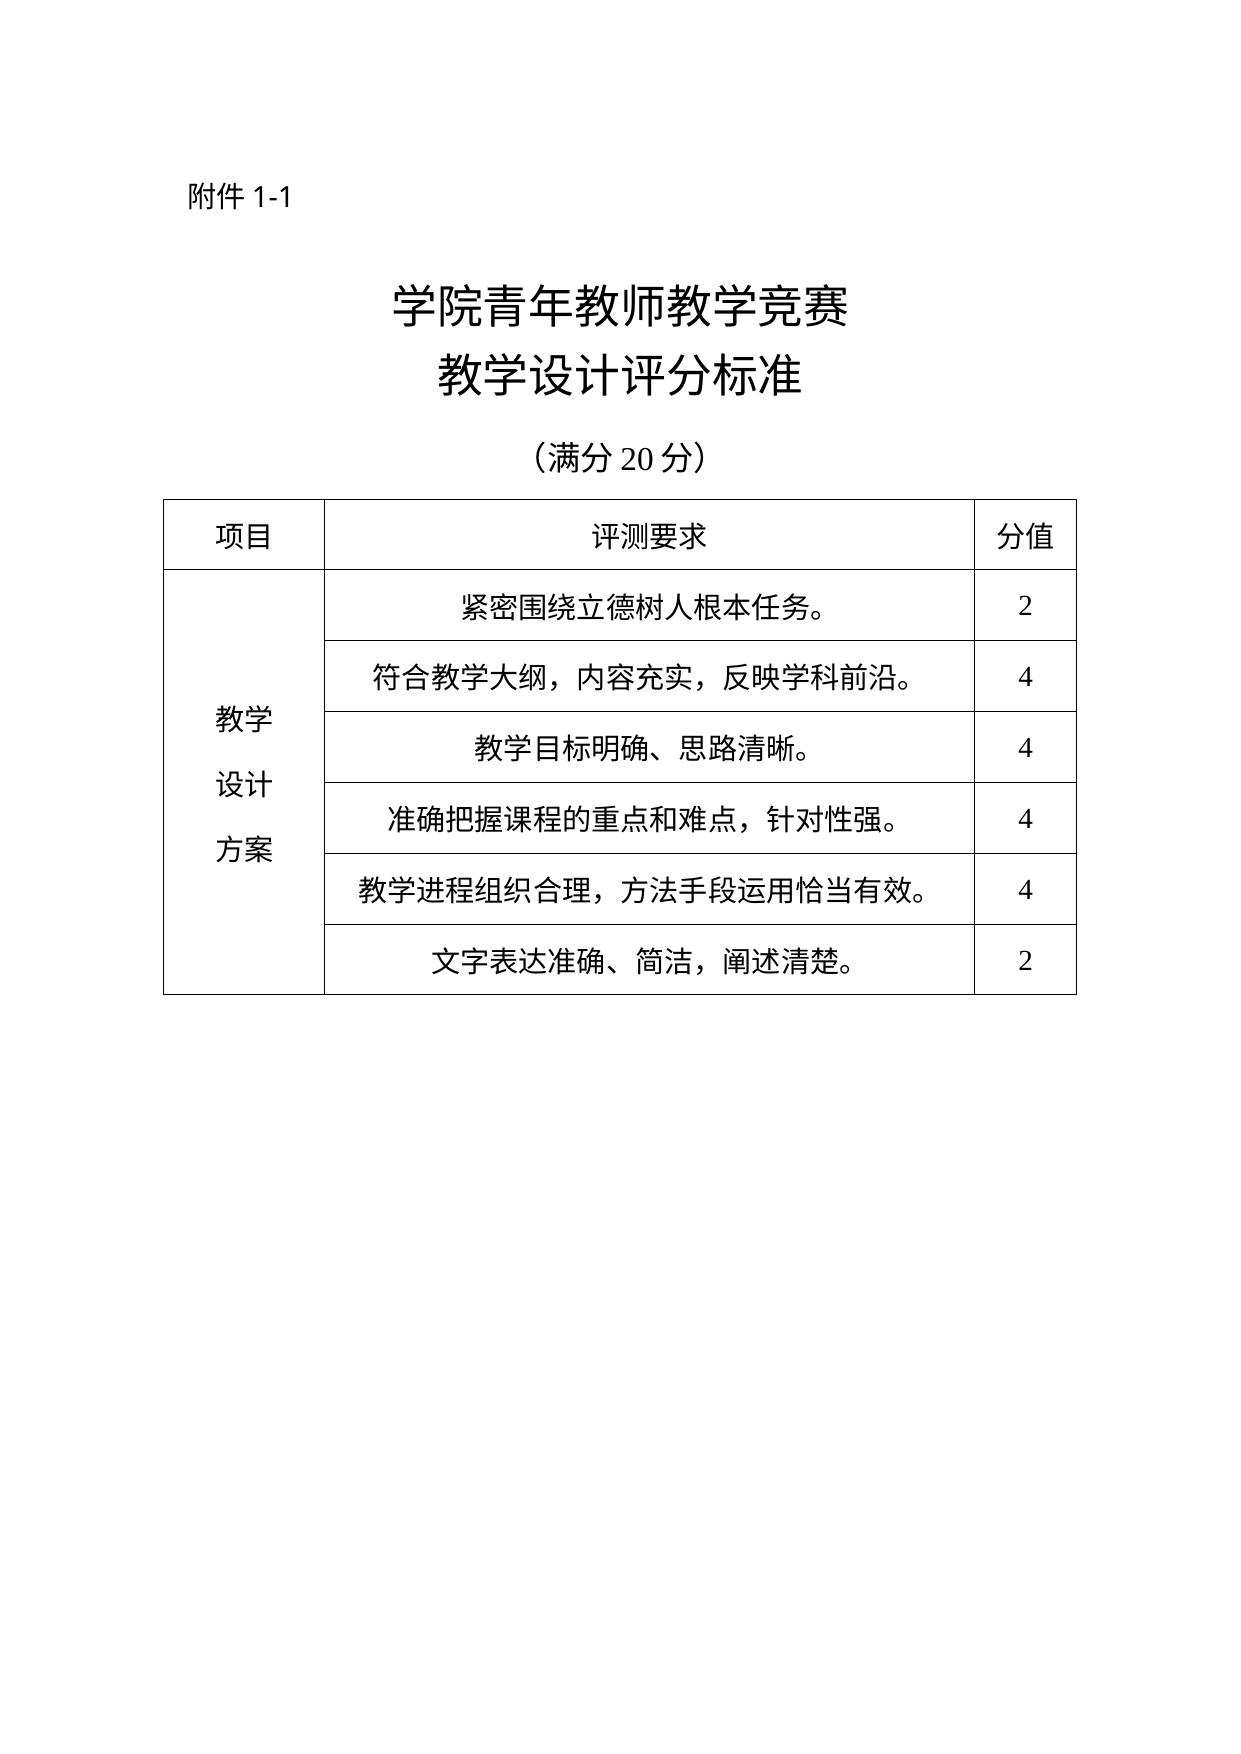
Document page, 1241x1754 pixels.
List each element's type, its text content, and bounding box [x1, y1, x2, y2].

text 教学设计评分标准 [187, 337, 1053, 406]
table_cell 教学目标明确、思路清晰。 [325, 712, 974, 782]
table_cell 2 [975, 570, 1076, 640]
table_cell 4 [975, 641, 1076, 711]
text （满分20分） [187, 422, 1053, 482]
table_cell 紧密围绕立德树人根本任务。 [325, 570, 974, 640]
table_cell 符合教学大纲，内容充实，反映学科前沿。 [325, 641, 974, 711]
table_header 评测要求 [325, 500, 974, 569]
table_cell 4 [975, 712, 1076, 782]
table_cell 文字表达准确、简洁，阐述清楚。 [325, 925, 974, 994]
text 学院青年教师教学竞赛 [187, 269, 1053, 337]
table_cell 4 [975, 783, 1076, 853]
table_cell 4 [975, 854, 1076, 923]
table_cell 2 [975, 925, 1076, 994]
table_header 项目 [164, 500, 324, 569]
table_header 分值 [975, 500, 1076, 569]
table_cell 教学 设计 方案 [164, 570, 324, 994]
table_cell 教学进程组织合理，方法手段运用恰当有效。 [325, 854, 974, 923]
table_cell 准确把握课程的重点和难点，针对性强。 [325, 783, 974, 853]
text 附件1-1 [187, 162, 1053, 227]
